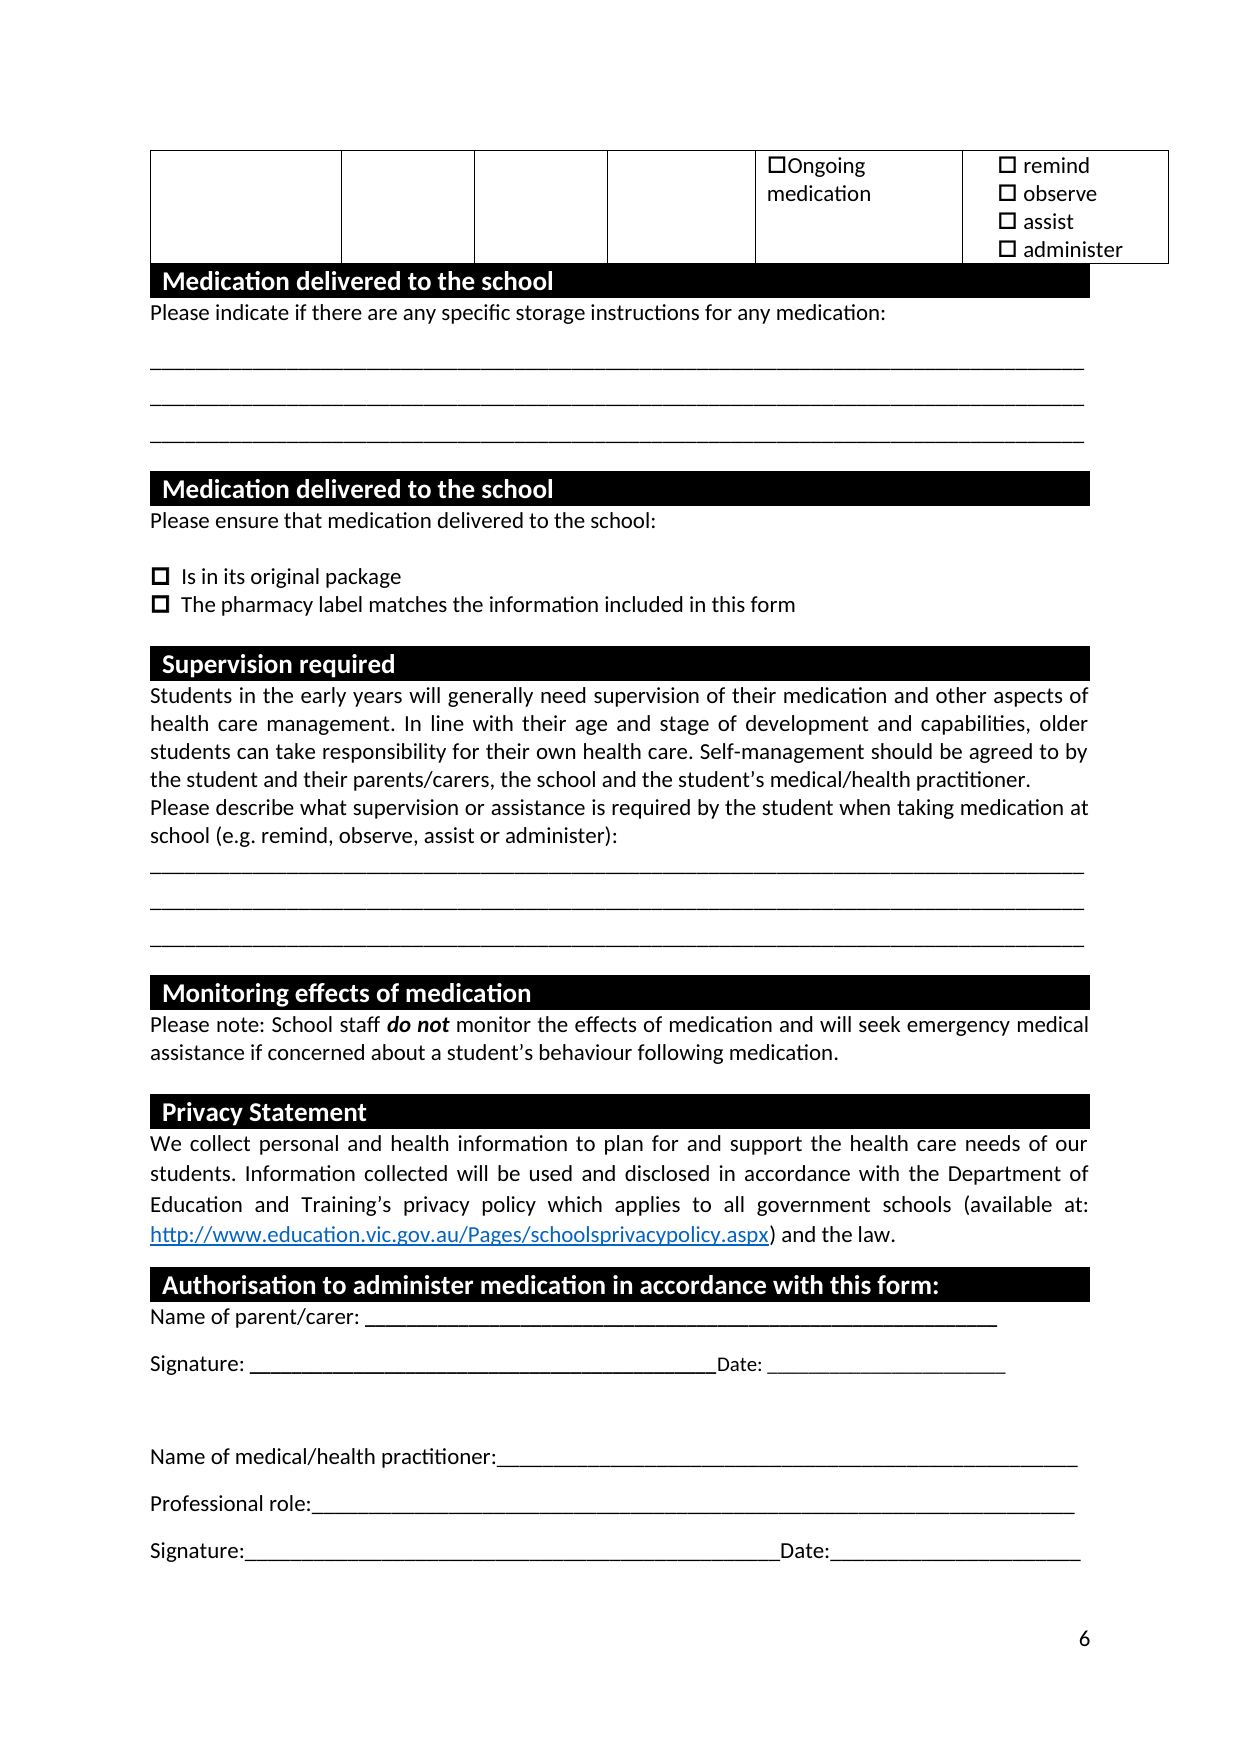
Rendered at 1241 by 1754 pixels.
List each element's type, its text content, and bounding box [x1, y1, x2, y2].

table_header Authorisation to administer medication in accordance with this form: [151, 1268, 1089, 1301]
table_cell [151, 151, 341, 263]
text Name of parent/carer: _____________________________________________________________ [150, 1302, 1090, 1330]
table_header Monitoring effects of medication [151, 976, 1089, 1009]
text ______________________________________________________________________________________________________________________________________________________________________________________________________________________________________________________ [150, 345, 1090, 446]
text Please note: School staff do not monitor the effects of medication and will seek emergency medical assistance if concerned about a student’s behaviour following medication. [150, 1010, 1090, 1066]
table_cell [756, 151, 962, 263]
text The pharmacy label matches the information included in this form [150, 590, 1090, 618]
text ______________________________________________________________________________________________________________________________________________________________________________________________________________________________________________________ [150, 849, 1090, 950]
table_cell [342, 151, 474, 263]
table_header Medication delivered to the school [151, 472, 1089, 505]
table_cell [475, 151, 607, 263]
text Name of medical/health practitioner:___________________________________________________ [150, 1442, 1090, 1471]
text Signature:_______________________________________________Date:______________________ [150, 1536, 1090, 1564]
table_cell Medication delivered to the school [151, 264, 1089, 297]
table_cell [608, 151, 755, 263]
text Please indicate if there are any specific storage instructions for any medication: [150, 298, 1090, 326]
text Professional role:___________________________________________________________________ [150, 1489, 1090, 1517]
table_header Supervision required [151, 647, 1089, 680]
table_header Privacy Statement [151, 1095, 1089, 1128]
text Students in the early years will generally need supervision of their medication and other aspects of health care management. In line with their age and stage of development and capabilities, older students can take responsibility for their own health care. Self-management should be agreed to by the student and their parents/carers, the school and the student’s medical/health practitioner. [150, 681, 1090, 793]
text Please ensure that medication delivered to the school: [150, 506, 1090, 534]
text Please describe what supervision or assistance is required by the student when taking medication at school (e.g. remind, observe, assist or administer): [150, 793, 1090, 849]
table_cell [963, 151, 1168, 263]
text Signature: _____________________________________________Date: _______________________ [150, 1349, 1090, 1377]
text Is in its original package [150, 562, 1090, 590]
text We collect personal and health information to plan for and support the health care needs of our students. Information collected will be used and disclosed in accordance with the Department of Education and Training’s privacy policy which applies to all government schools (available at: http://www.education.vic.gov.au/Pages/schoolsprivacypolicy.aspx) and the law. [150, 1129, 1090, 1248]
